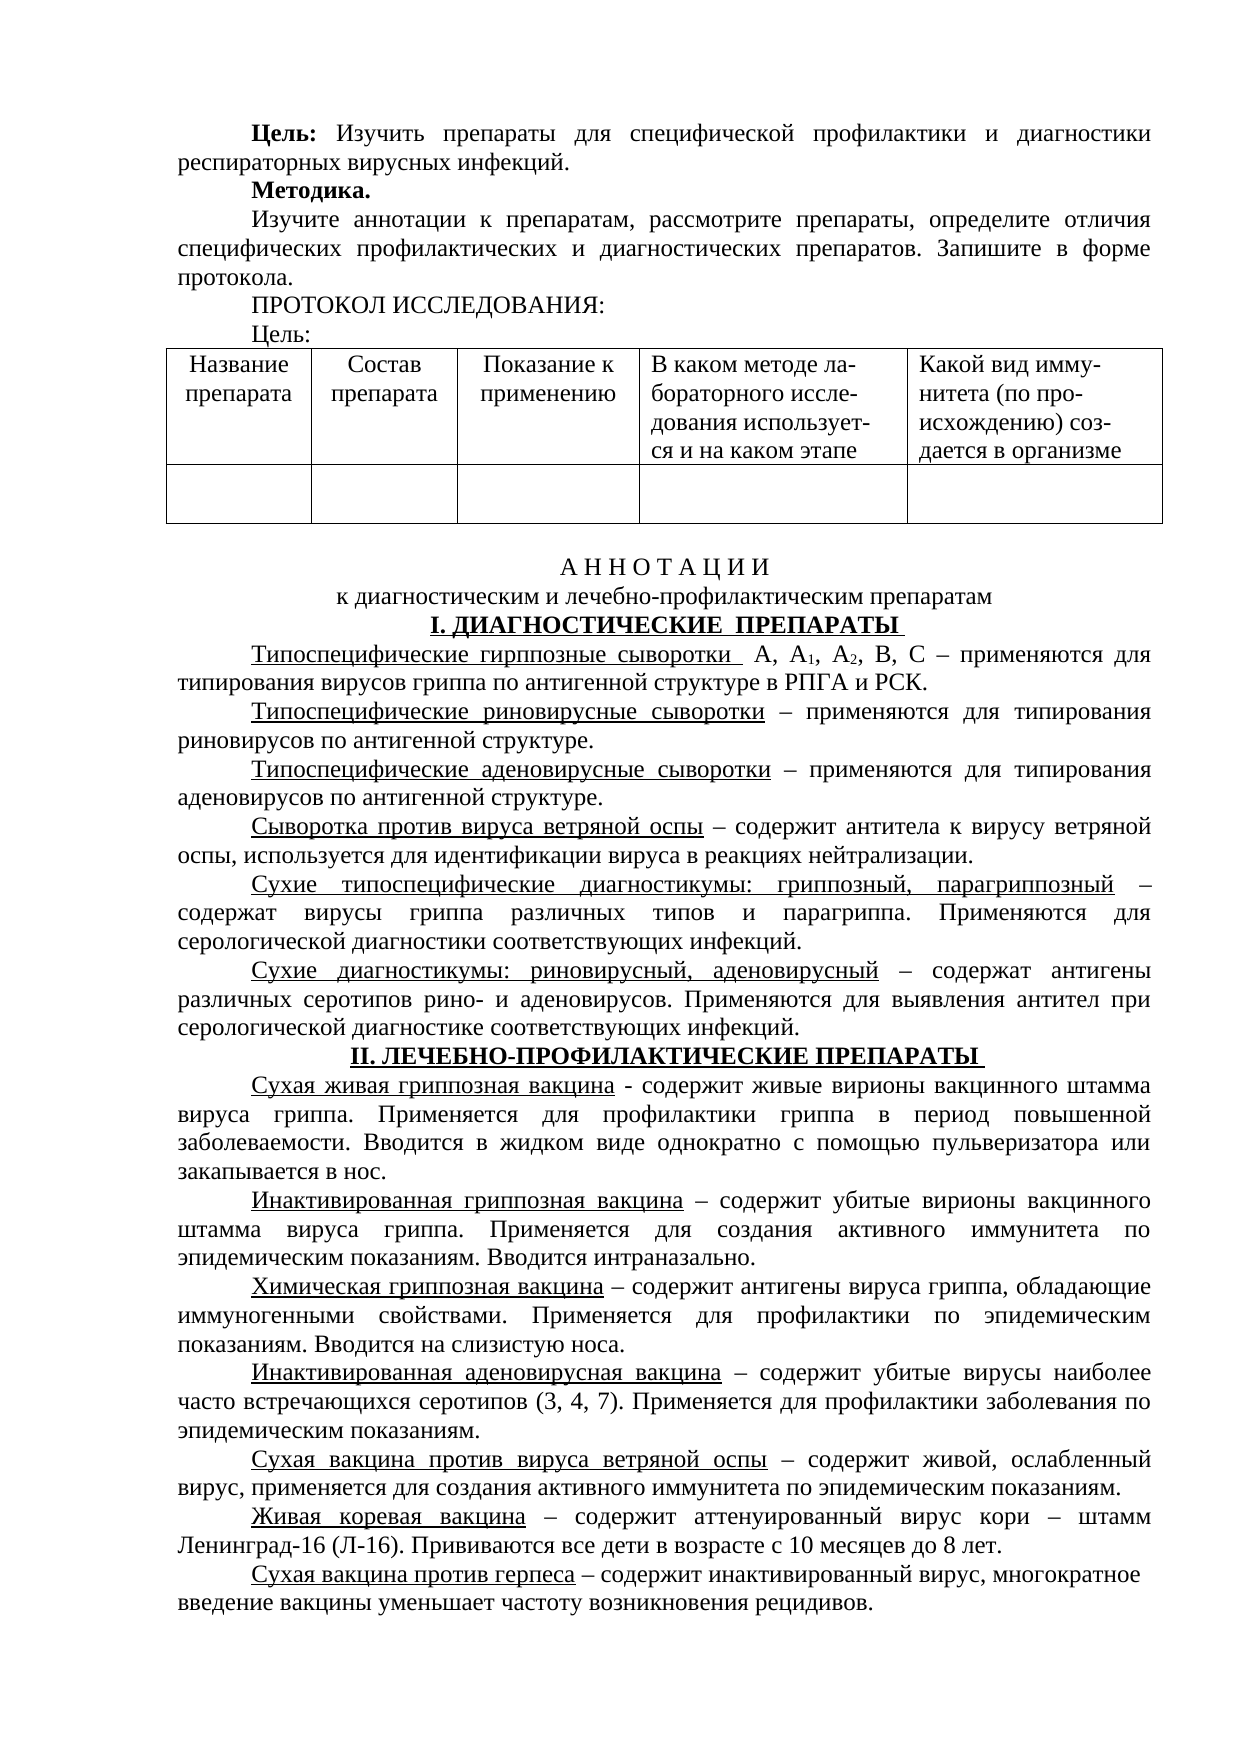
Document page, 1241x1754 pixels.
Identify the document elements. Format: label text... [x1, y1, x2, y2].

text А Н Н О Т А Ц И И [177, 552, 1152, 581]
text Диагностические препараты [177, 610, 1152, 639]
text Сухие типоспецифические диагностикумы: гриппозный, парагриппозный – содержат вирусы гриппа различных типов и парагриппа. Применяются для серологической диагностики соответствующих инфекций. [177, 869, 1152, 955]
text Типоспецифические аденовирусные сыворотки – применяются для типирования аденовирусов по антигенной структуре. [177, 754, 1152, 811]
text II. Лечебно-профилактические препараты [177, 1041, 1152, 1070]
text Изучите аннотации к препаратам, рассмотрите препараты, определите отличия специфических профилактических и диагностических препаратов. Запишите в форме протокола. [177, 204, 1152, 291]
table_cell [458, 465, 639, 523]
text ПРОТОКОЛ ИССЛЕДОВАНИЯ: [177, 291, 1152, 319]
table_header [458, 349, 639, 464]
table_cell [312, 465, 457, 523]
text Сухая живая гриппозная вакцина - содержит живые вирионы вакцинного штамма вируса гриппа. Применяется для профилактики гриппа в период повышенной заболеваемости. Вводится в жидком виде однократно с помощью пульверизатора или закапывается в нос. [177, 1070, 1152, 1185]
text Химическая гриппозная вакцина – содержит антигены вируса гриппа, обладающие иммуногенными свойствами. Применяется для профилактики по эпидемическим показаниям. Вводится на слизистую носа. [177, 1271, 1152, 1357]
text Цель: [177, 319, 1152, 348]
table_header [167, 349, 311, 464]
text Инактивированная аденовирусная вакцина – содержит убитые вирусы наиболее часто встречающихся серотипов (3, 4, 7). Применяется для профилактики заболевания по эпидемическим показаниям. [177, 1357, 1152, 1444]
text Сыворотка против вируса ветряной оспы – содержит антитела к вирусу ветряной оспы, используется для идентификации вируса в реакциях нейтрализации. [177, 811, 1152, 869]
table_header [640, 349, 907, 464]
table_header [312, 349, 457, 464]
text Сухая вакцина против вируса ветряной оспы – содержит живой, ослабленный вирус, применяется для создания активного иммунитета по эпидемическим показаниям. [177, 1444, 1152, 1501]
text Инактивированная гриппозная вакцина – содержит убитые вирионы вакцинного штамма вируса гриппа. Применяется для создания активного иммунитета по эпидемическим показаниям. Вводится интраназально. [177, 1185, 1152, 1271]
text Цель: Изучить препараты для специфической профилактики и диагностики респираторных вирусных инфекций. [177, 118, 1152, 176]
text Сухие диагностикумы: риновирусный, аденовирусный – содержат антигены различных серотипов рино- и аденовирусов. Применяются для выявления антител при серологической диагностике соответствующих инфекций. [177, 955, 1152, 1041]
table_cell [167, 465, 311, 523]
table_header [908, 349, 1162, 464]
text Типоспецифические риновирусные сыворотки – применяются для типирования риновирусов по антигенной структуре. [177, 696, 1152, 754]
text Типоспецифические гирппозные сыворотки А, А1, А2, В, С – применяются для типирования вирусов гриппа по антигенной структуре в РПГА и РСК. [177, 639, 1152, 696]
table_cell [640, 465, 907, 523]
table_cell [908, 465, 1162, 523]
text Живая коревая вакцина – содержит аттенуированный вирус кори – штамм Ленинград-16 (Л-16). Прививаются все дети в возрасте с 10 месяцев до 8 лет. [177, 1501, 1152, 1559]
text Сухая вакцина против герпеса – содержит инактивированный вирус, многократное введение вакцины уменьшает частоту возникновения рецидивов. [177, 1559, 1152, 1616]
text к диагностическим и лечебно-профилактическим препаратам [177, 581, 1152, 610]
text Методика. [177, 176, 1152, 204]
